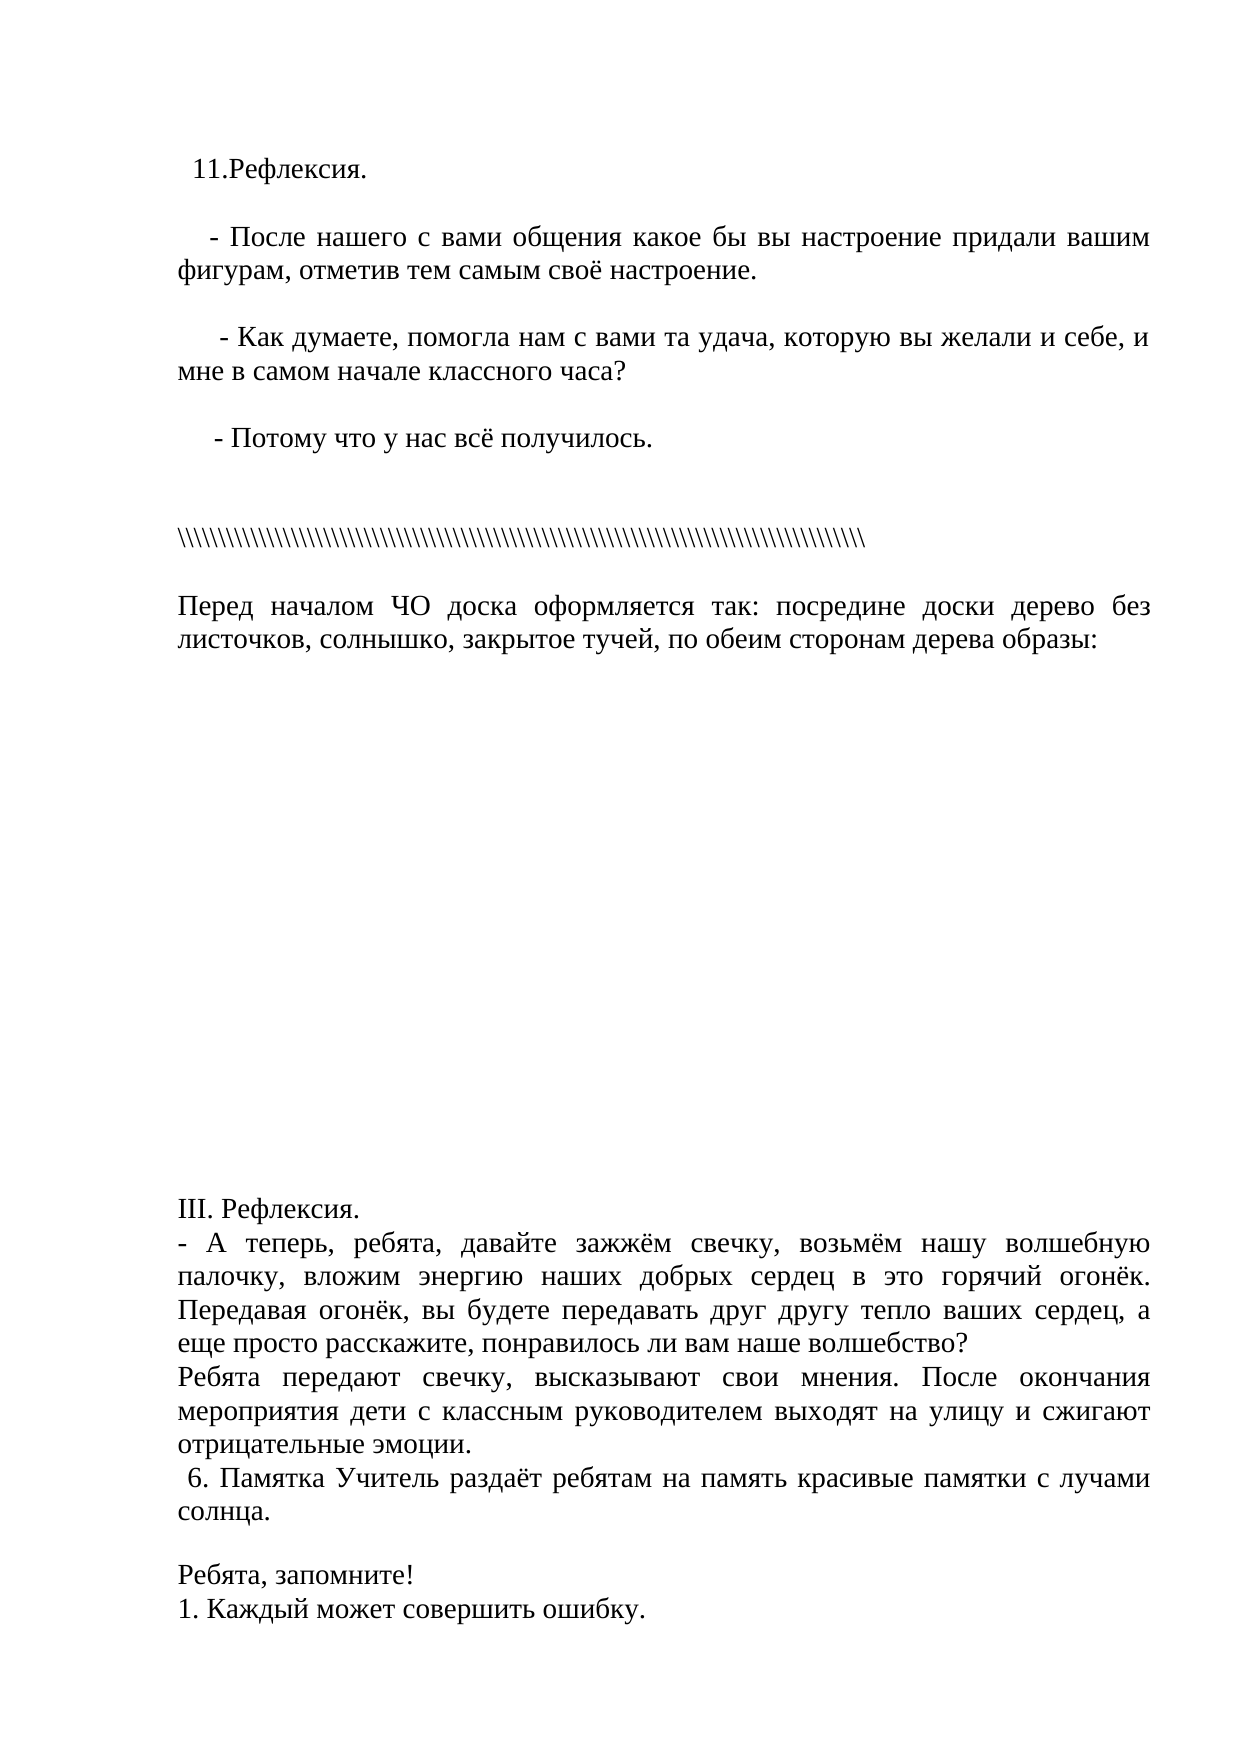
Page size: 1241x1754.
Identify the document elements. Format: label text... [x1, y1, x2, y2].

text 11.Рефлексия. [177, 152, 1152, 185]
text \\\\\\\\\\\\\\\\\\\\\\\\\\\\\\\\\\\\\\\\\\\\\\\\\\\\\\\\\\\\\\\\\\\\\\\\\\\\\\\\\\\\\ [177, 521, 1152, 554]
text 1. Каждый может совершить ошибку. [177, 1591, 1152, 1624]
text Перед началом ЧО доска оформляется так: посредине доски дерево без листочков, солнышко, закрытое тучей, по обеим сторонам дерева образы: [177, 588, 1152, 655]
text Ребята, запомните! [177, 1557, 1152, 1591]
text - А теперь, ребята, давайте зажжём свечку, возьмём нашу волшебную палочку, вложим энергию наших добрых сердец в это горячий огонёк. Передавая огонёк, вы будете передавать друг другу тепло ваших сердец, а еще просто расскажите, понравилось ли вам наше волшебство? [177, 1225, 1152, 1359]
text - Как думаете, помогла нам с вами та удача, которую вы желали и себе, и мне в самом начале классного часа? [177, 319, 1152, 386]
text - Потому что у нас всё получилось. [177, 420, 1152, 453]
text III. Рефлексия. [177, 1191, 1152, 1225]
text - После нашего с вами общения какое бы вы настроение придали вашим фигурам, отметив тем самым своё настроение. [177, 219, 1152, 286]
text 6. Памятка Учитель раздаёт ребятам на память красивые памятки с лучами солнца. [177, 1460, 1152, 1527]
text Ребята передают свечку, высказывают свои мнения. После окончания мероприятия дети с классным руководителем выходят на улицу и сжигают отрицательные эмоции. [177, 1359, 1152, 1460]
